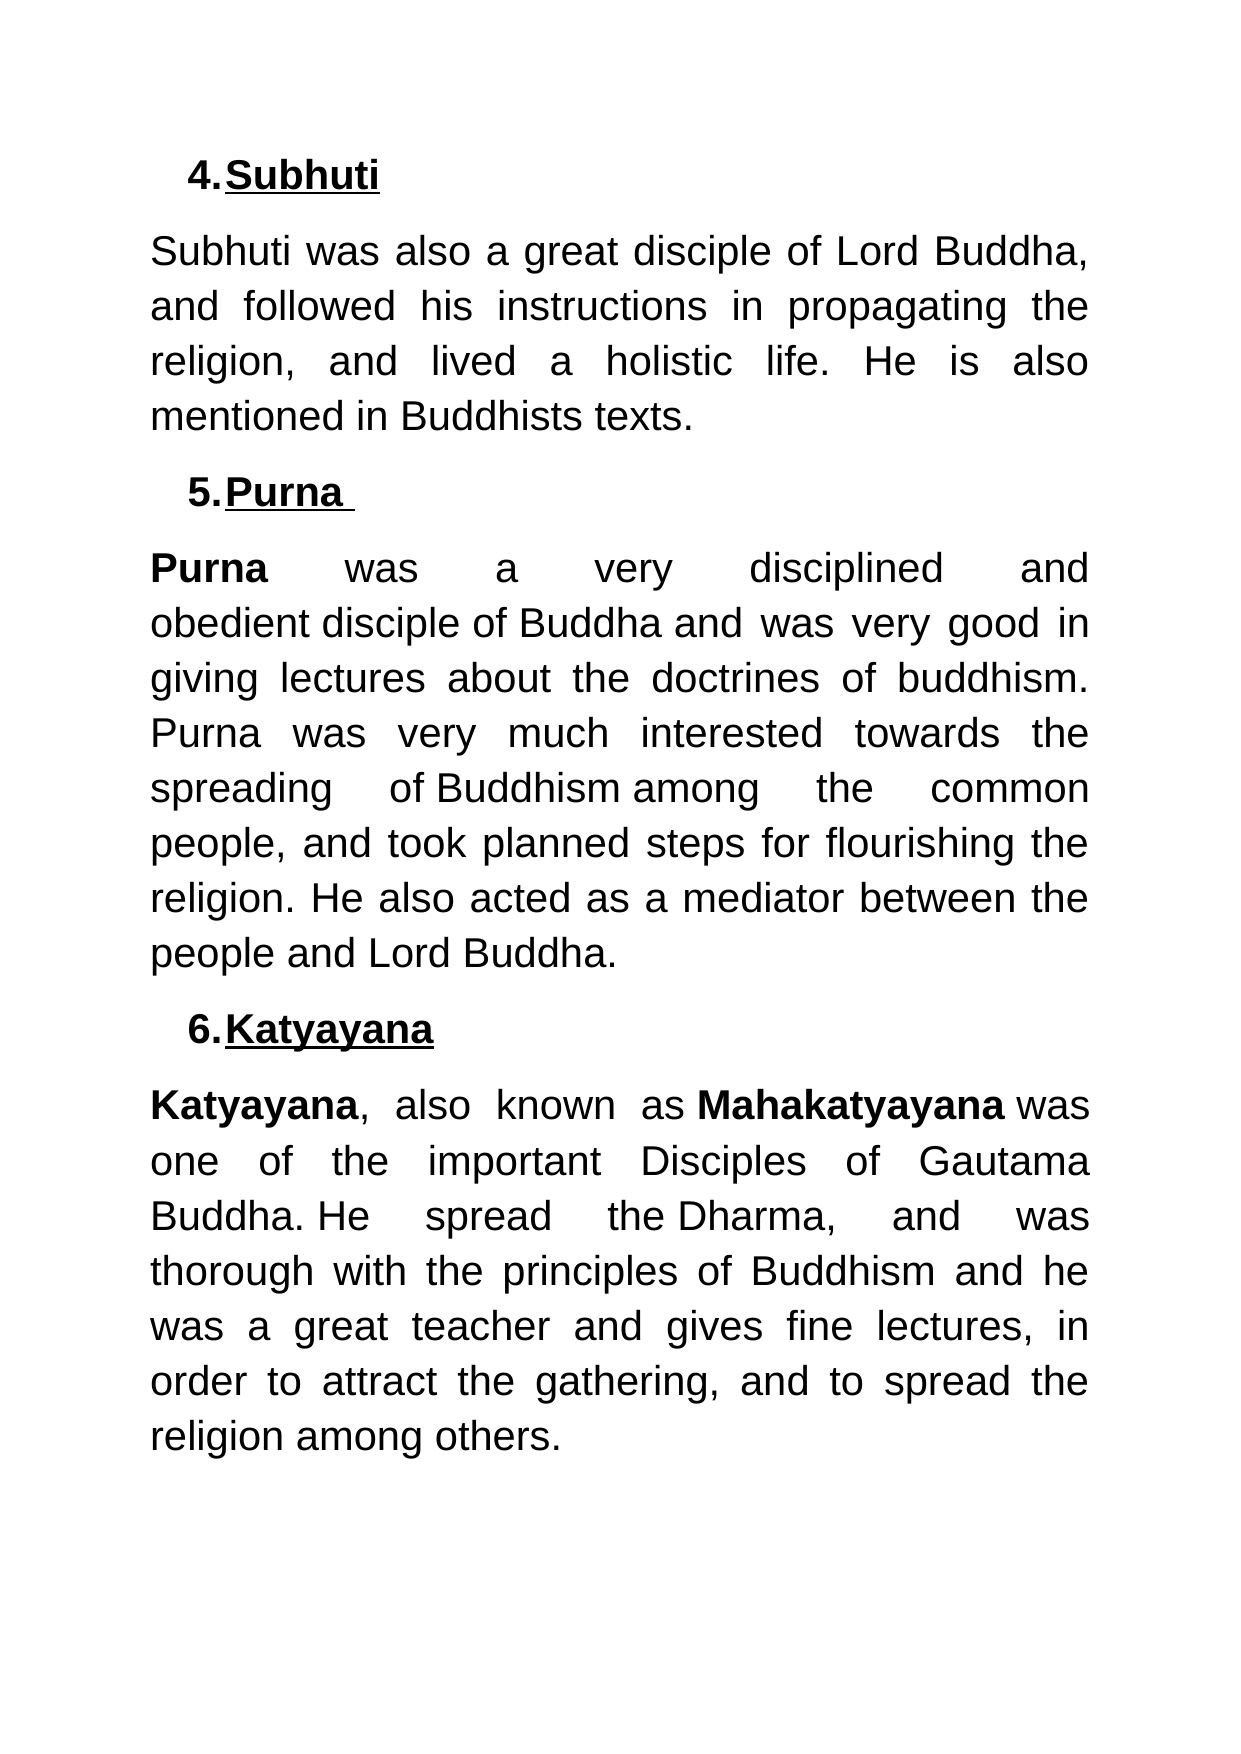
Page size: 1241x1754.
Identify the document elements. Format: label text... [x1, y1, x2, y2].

list Katyayana [187, 1005, 1090, 1053]
text Purna was a very disciplined and obedient disciple of Buddha and was very good in giving lectures about the doctrines of buddhism. Purna was very much interested towards the spreading of Buddhism among the common people, and took planned steps for flourishing the religion. He also acted as a mediator between the people and Lord Buddha. [150, 543, 1090, 977]
text Subhuti was also a great disciple of Lord Buddha, and followed his instructions in propagating the religion, and lived a holistic life. He is also mentioned in Buddhists texts. [150, 226, 1090, 439]
list Subhuti [187, 150, 1090, 198]
text Katyayana, also known as Mahakatyayana was one of the important Disciples of Gautama Buddha. He spread the Dharma, and was thorough with the principles of Buddhism and he was a great teacher and gives fine lectures, in order to attract the gathering, and to spread the religion among others. [150, 1081, 1090, 1459]
list Purna [187, 467, 1090, 515]
